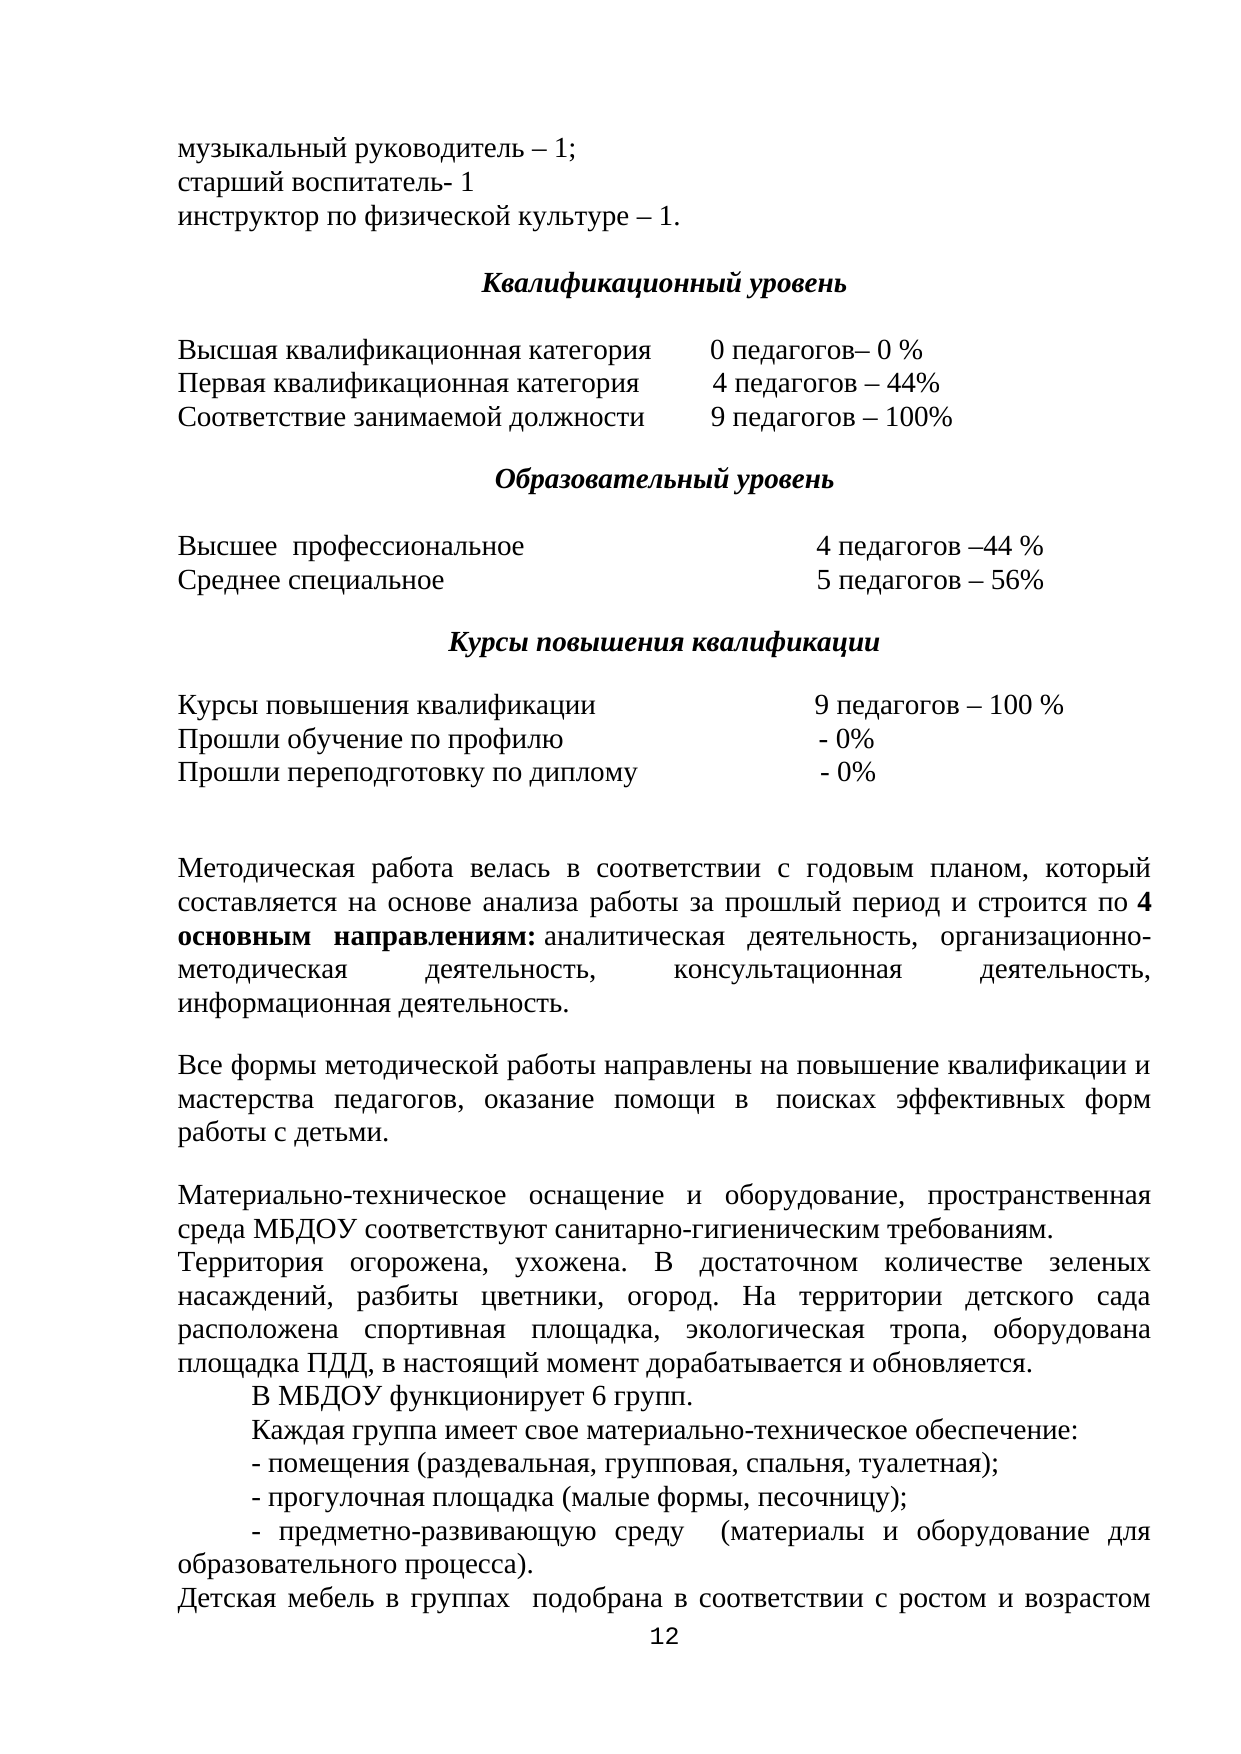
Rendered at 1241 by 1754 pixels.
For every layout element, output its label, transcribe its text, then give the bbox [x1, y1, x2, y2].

text Все формы методической работы направлены на повышение квалификации и мастерства педагогов, оказание помощи в поисках эффективных форм работы с детьми. [177, 1047, 1152, 1148]
text музыкальный руководитель – 1; [177, 131, 1152, 164]
text Курсы повышения квалификации 9 педагогов – 100 % [177, 687, 1152, 721]
text - прогулочная площадка (малые формы, песочницу); [177, 1479, 1152, 1513]
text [177, 1580, 1152, 1613]
text - помещения (раздевальная, групповая, спальня, туалетная); [177, 1446, 1152, 1479]
text Образовательный уровень [177, 461, 1152, 495]
text Высшая квалификационная категория 0 педагогов– 0 % [177, 332, 1152, 365]
text инструктор по физической культуре – 1. [177, 198, 1152, 231]
text Территория огорожена, ухожена. В достаточном количестве зеленых насаждений, разбиты цветники, огород. На территории детского сада расположена спортивная площадка, экологическая тропа, оборудована площадка ПДД, в настоящий момент дорабатывается и обновляется. [177, 1244, 1152, 1378]
text Прошли обучение по профилю - 0% [177, 721, 1152, 754]
text старший воспитатель- 1 [177, 164, 1152, 198]
text Первая квалификационная категория 4 педагогов – 44% [177, 365, 1152, 399]
text Среднее специальное 5 педагогов – 56% [177, 562, 1152, 595]
text Методическая работа велась в соответствии с годовым планом, который составляется на основе анализа работы за прошлый период и строится по 4 основным направлениям: аналитическая деятельность, организационно-методическая деятельность, консультационная деятельность, информационная деятельность. [177, 851, 1152, 1018]
text В МБДОУ функционирует 6 групп. [177, 1378, 1152, 1412]
text Курсы повышения квалификации [177, 624, 1152, 658]
text Соответствие занимаемой должности 9 педагогов – 100% [177, 399, 1152, 432]
text Квалификационный уровень [177, 265, 1152, 298]
text Прошли переподготовку по диплому - 0% [177, 754, 1152, 788]
text Материально-техническое оснащение и оборудование, пространственная среда МБДОУ соответствуют санитарно-гигиеническим требованиям. [177, 1177, 1152, 1244]
text Каждая группа имеет свое материально-техническое обеспечение: [177, 1412, 1152, 1446]
text - предметно-развивающую среду (материалы и оборудование для образовательного процесса). [177, 1513, 1152, 1580]
text Высшее профессиональное 4 педагогов –44 % [177, 528, 1152, 562]
